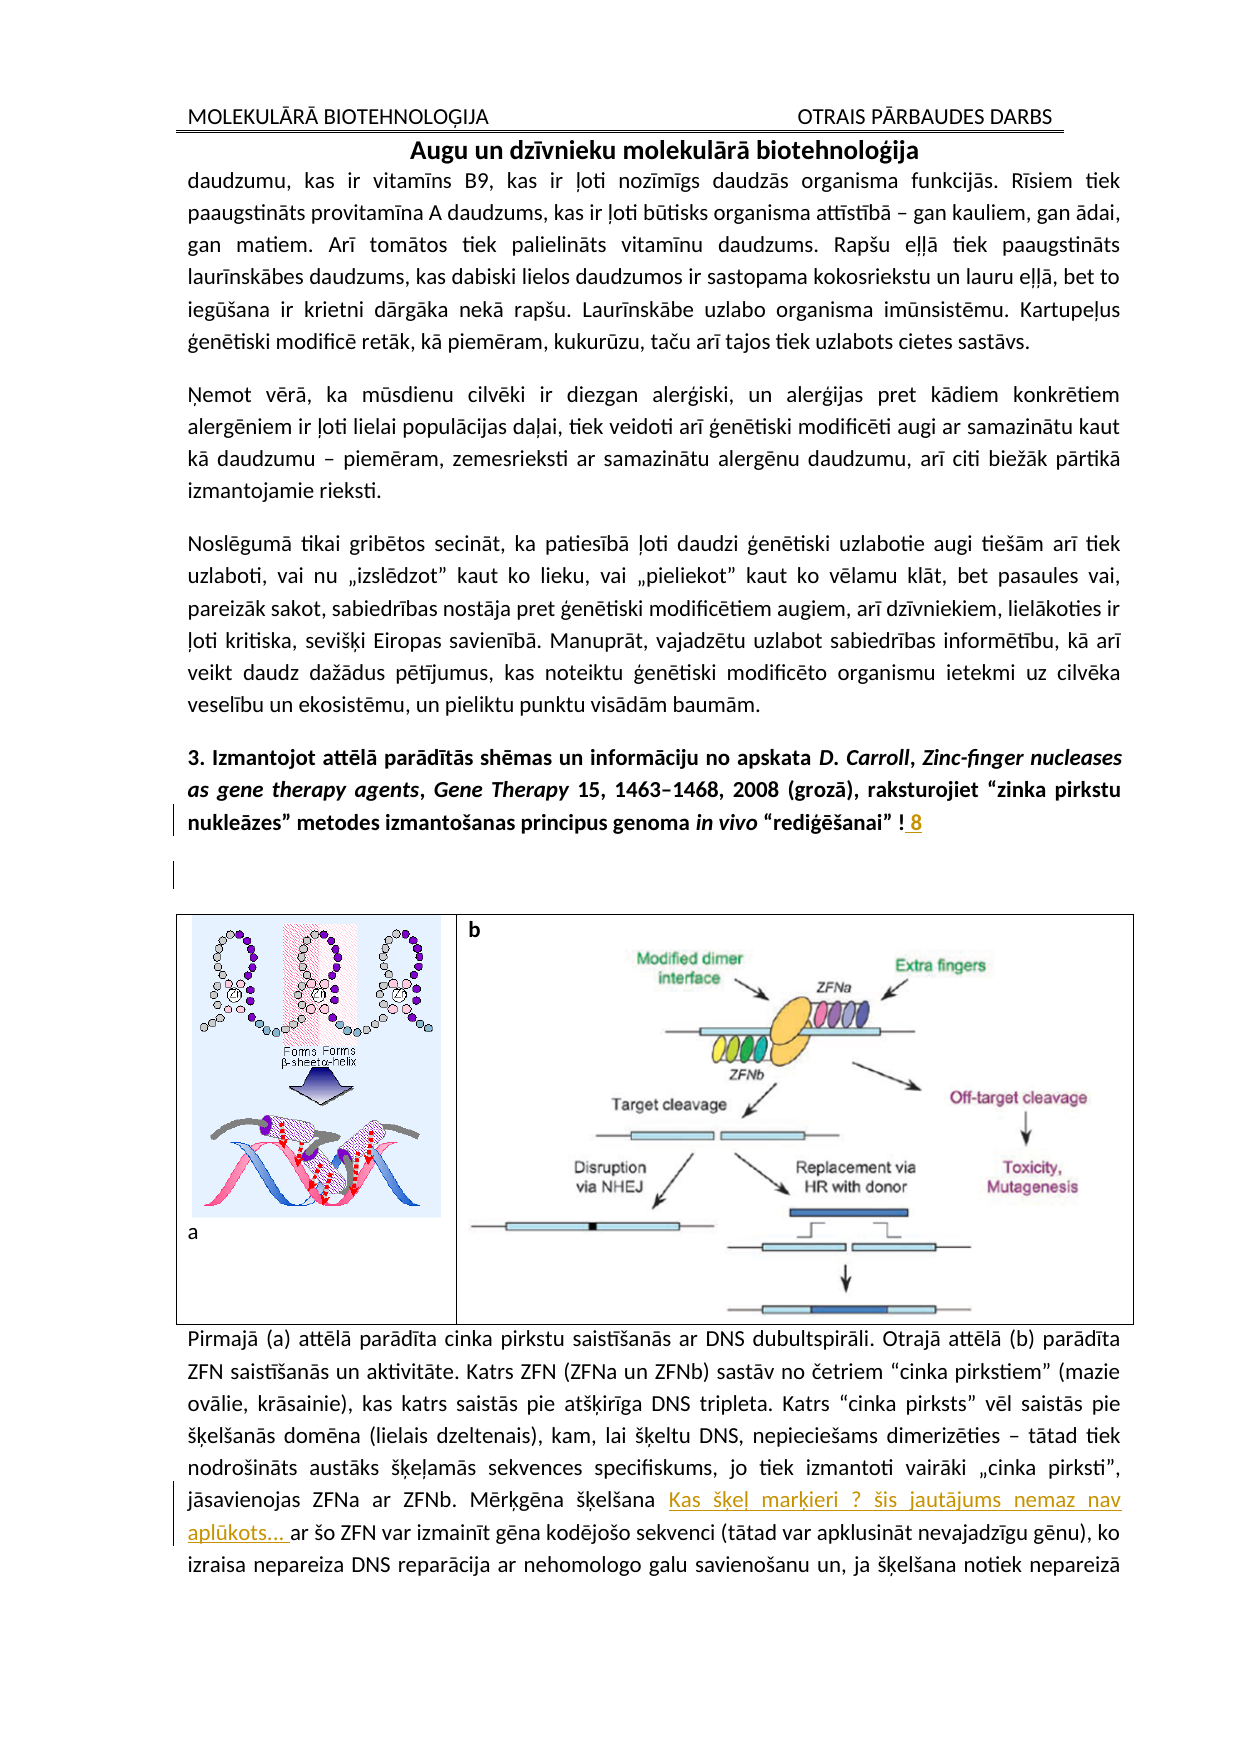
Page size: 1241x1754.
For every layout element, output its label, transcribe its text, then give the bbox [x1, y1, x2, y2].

text Noslēgumā tikai gribētos secināt, ka patiesībā ļoti daudzi ģenētiski uzlabotie augi tiešām arī tiek uzlaboti, vai nu „izslēdzot” kaut ko lieku, vai „pieliekot” kaut ko vēlamu klāt, bet pasaules vai, pareizāk sakot, sabiedrības nostāja pret ģenētiski modificētiem augiem, arī dzīvniekiem, lielākoties ir ļoti kritiska, sevišķi Eiropas savienībā. Manuprāt, vajadzētu uzlabot sabiedrības informētību, kā arī veikt daudz dažādus pētījumus, kas noteiktu ģenētiski modificēto organismu ietekmi uz cilvēka veselību un ekosistēmu, un pieliktu punktu visādām baumām. [187, 529, 1122, 718]
table_header a [177, 915, 456, 1323]
picture [192, 915, 442, 1218]
picture [468, 942, 1119, 1324]
table_header b [457, 915, 1133, 1323]
text 3. Izmantojot attēlā parādītās shēmas un informāciju no apskata D. Carroll, Zinc-finger nucleases as gene therapy agents, Gene Therapy 15, 1463–1468, 2008 (grozā), raksturojiet “zinka pirkstu nukleāzes” metodes izmantošanas principus genoma in vivo “rediģēšanai” ! [187, 743, 1122, 836]
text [187, 1325, 1122, 1578]
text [187, 166, 1122, 355]
text Ņemot vērā, ka mūsdienu cilvēki ir diezgan alerģiski, un alerģijas pret kādiem konkrētiem alergēniem ir ļoti lielai populācijas daļai, tiek veidoti arī ģenētiski modificēti augi ar samazinātu kaut kā daudzumu – piemēram, zemesrieksti ar samazinātu alergēnu daudzumu, arī citi biežāk pārtikā izmantojamie rieksti. [187, 380, 1122, 504]
